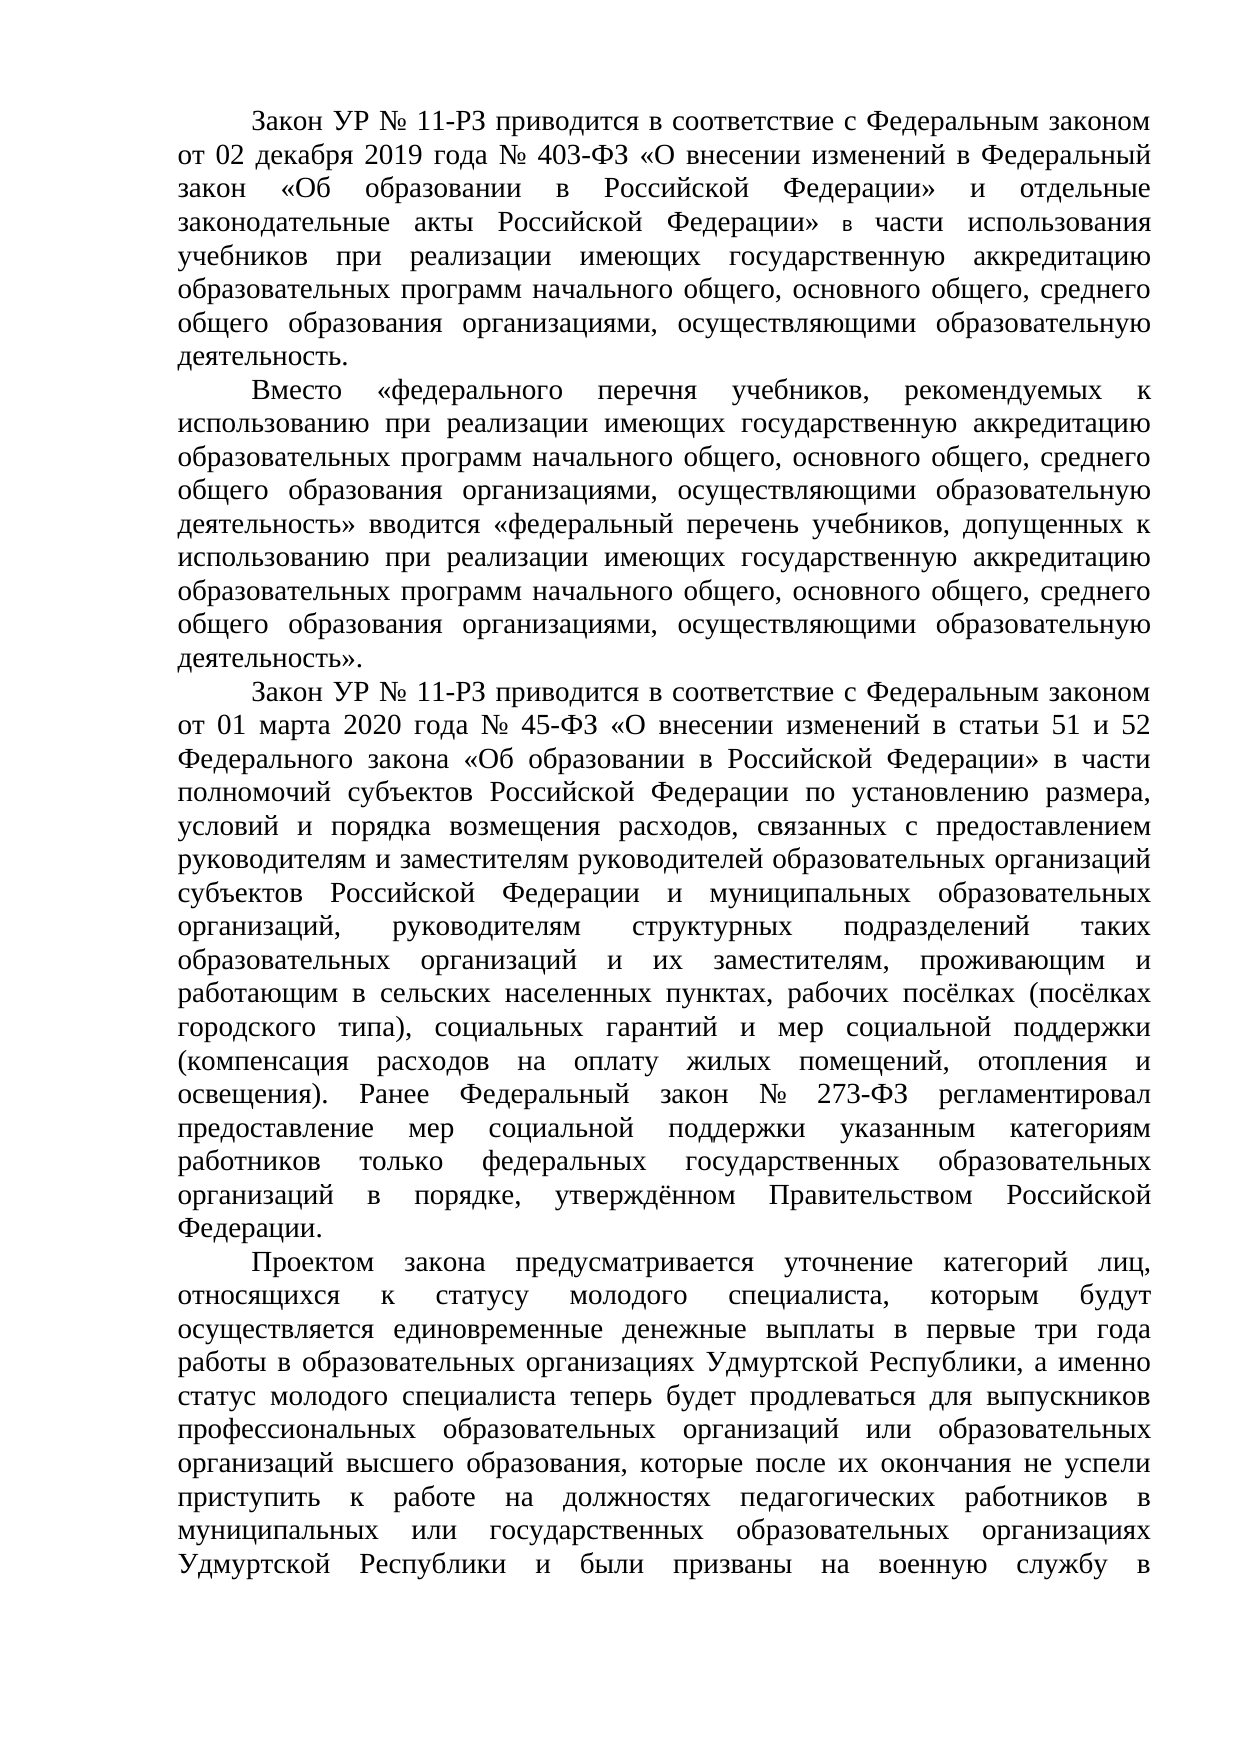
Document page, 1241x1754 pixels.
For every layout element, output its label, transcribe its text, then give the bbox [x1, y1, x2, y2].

text Закон УР № 11-РЗ приводится в соответствие с Федеральным законом от 02 декабря 2019 года № 403-ФЗ «О внесении изменений в Федеральный закон «Об образовании в Российской Федерации» и отдельные законодательные акты Российской Федерации» в части использования учебников при реализации имеющих государственную аккредитацию образовательных программ начального общего, основного общего, среднего общего образования организациями, осуществляющими образовательную деятельность. [177, 103, 1152, 372]
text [177, 1244, 1152, 1579]
text Вместо «федерального перечня учебников, рекомендуемых к использованию при реализации имеющих государственную аккредитацию образовательных программ начального общего, основного общего, среднего общего образования организациями, осуществляющими образовательную деятельность» вводится «федеральный перечень учебников, допущенных к использованию при реализации имеющих государственную аккредитацию образовательных программ начального общего, основного общего, среднего общего образования организациями, осуществляющими образовательную деятельность». [177, 372, 1152, 674]
text Закон УР № 11-РЗ приводится в соответствие с Федеральным законом от 01 марта 2020 года № 45-ФЗ «О внесении изменений в статьи 51 и 52 Федерального закона «Об образовании в Российской Федерации» в части полномочий субъектов Российской Федерации по установлению размера, условий и порядка возмещения расходов, связанных с предоставлением руководителям и заместителям руководителей образовательных организаций субъектов Российской Федерации и муниципальных образовательных организаций, руководителям структурных подразделений таких образовательных организаций и их заместителям, проживающим и работающим в сельских населенных пунктах, рабочих посёлках (посёлках городского типа), социальных гарантий и мер социальной поддержки (компенсация расходов на оплату жилых помещений, отопления и освещения). Ранее Федеральный закон № 273-ФЗ регламентировал предоставление мер социальной поддержки указанным категориям работников только федеральных государственных образовательных организаций в порядке, утверждённом Правительством Российской Федерации. [177, 674, 1152, 1244]
